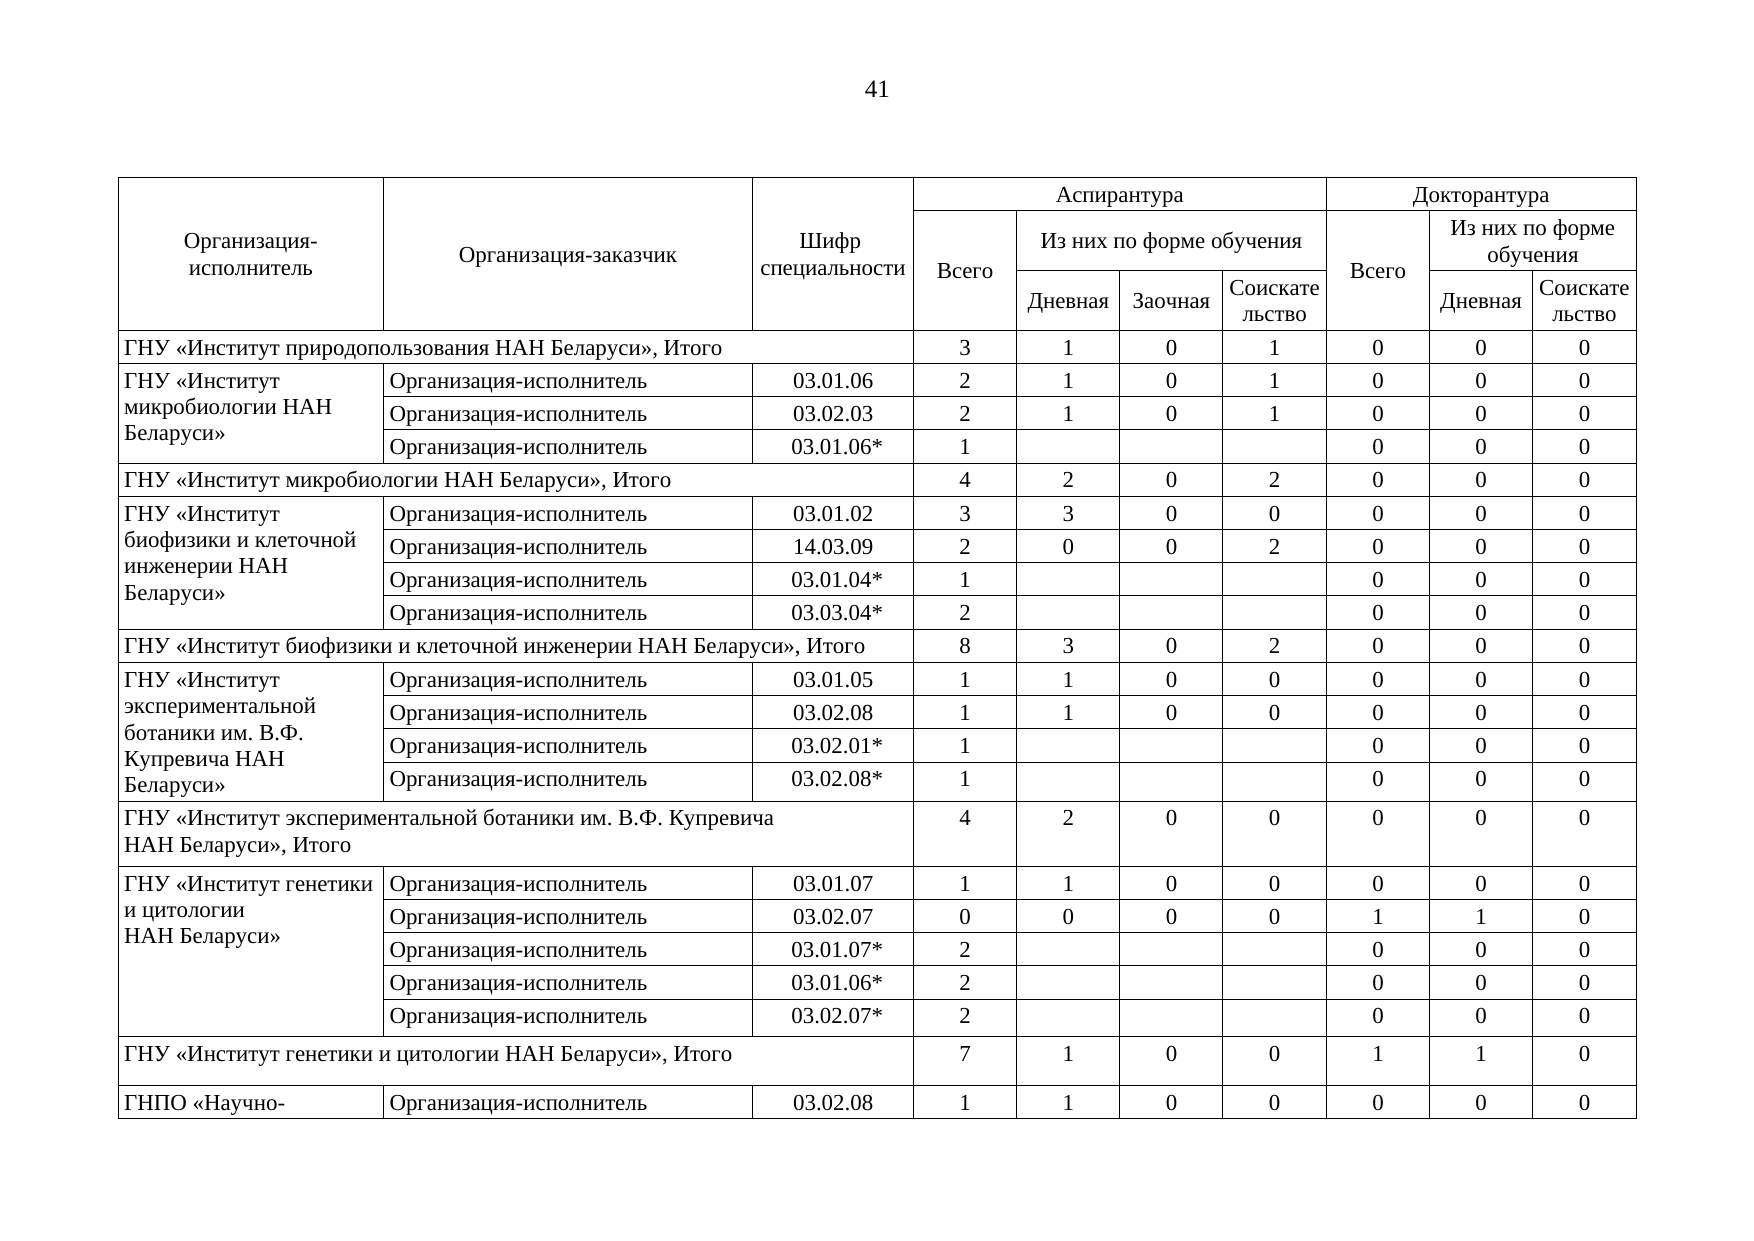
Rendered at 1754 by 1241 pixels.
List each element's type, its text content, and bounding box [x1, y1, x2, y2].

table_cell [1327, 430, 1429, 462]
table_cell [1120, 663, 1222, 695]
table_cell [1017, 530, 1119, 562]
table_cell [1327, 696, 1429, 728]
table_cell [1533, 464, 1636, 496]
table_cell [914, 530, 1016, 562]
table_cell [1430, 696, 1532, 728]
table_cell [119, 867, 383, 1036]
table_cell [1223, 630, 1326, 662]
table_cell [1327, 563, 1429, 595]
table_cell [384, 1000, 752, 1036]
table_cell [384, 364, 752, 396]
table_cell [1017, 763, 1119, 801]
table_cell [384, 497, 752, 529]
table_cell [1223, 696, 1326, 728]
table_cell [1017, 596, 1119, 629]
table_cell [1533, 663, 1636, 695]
table_cell Из них по форме обучения [1017, 211, 1326, 270]
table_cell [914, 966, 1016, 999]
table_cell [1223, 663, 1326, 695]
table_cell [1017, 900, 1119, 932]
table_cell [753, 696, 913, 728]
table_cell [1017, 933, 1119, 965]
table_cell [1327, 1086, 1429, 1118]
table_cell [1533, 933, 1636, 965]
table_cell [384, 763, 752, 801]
table_cell Дневная [1017, 271, 1119, 329]
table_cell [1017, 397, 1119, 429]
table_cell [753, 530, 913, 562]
table_cell Соискательство [1223, 271, 1326, 329]
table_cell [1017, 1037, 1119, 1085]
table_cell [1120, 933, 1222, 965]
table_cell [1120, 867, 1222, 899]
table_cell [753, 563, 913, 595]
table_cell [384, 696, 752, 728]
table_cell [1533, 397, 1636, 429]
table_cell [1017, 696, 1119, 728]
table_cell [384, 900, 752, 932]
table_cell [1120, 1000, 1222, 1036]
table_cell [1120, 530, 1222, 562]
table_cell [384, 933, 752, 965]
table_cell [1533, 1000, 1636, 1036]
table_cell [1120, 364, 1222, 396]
table_cell Соискательство [1533, 271, 1636, 329]
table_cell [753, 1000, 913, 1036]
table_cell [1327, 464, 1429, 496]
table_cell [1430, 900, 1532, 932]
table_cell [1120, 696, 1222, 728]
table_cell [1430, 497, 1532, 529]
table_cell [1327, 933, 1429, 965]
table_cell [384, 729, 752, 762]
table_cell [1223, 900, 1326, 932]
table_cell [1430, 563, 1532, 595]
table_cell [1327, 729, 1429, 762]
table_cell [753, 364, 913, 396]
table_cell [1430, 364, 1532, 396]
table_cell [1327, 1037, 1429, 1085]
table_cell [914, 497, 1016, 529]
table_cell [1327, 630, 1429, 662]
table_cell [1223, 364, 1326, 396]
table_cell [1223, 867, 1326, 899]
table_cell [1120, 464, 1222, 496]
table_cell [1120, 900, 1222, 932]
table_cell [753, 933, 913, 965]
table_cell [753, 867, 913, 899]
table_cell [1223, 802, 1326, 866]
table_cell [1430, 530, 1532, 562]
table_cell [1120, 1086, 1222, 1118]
table_cell Всего [914, 211, 1016, 329]
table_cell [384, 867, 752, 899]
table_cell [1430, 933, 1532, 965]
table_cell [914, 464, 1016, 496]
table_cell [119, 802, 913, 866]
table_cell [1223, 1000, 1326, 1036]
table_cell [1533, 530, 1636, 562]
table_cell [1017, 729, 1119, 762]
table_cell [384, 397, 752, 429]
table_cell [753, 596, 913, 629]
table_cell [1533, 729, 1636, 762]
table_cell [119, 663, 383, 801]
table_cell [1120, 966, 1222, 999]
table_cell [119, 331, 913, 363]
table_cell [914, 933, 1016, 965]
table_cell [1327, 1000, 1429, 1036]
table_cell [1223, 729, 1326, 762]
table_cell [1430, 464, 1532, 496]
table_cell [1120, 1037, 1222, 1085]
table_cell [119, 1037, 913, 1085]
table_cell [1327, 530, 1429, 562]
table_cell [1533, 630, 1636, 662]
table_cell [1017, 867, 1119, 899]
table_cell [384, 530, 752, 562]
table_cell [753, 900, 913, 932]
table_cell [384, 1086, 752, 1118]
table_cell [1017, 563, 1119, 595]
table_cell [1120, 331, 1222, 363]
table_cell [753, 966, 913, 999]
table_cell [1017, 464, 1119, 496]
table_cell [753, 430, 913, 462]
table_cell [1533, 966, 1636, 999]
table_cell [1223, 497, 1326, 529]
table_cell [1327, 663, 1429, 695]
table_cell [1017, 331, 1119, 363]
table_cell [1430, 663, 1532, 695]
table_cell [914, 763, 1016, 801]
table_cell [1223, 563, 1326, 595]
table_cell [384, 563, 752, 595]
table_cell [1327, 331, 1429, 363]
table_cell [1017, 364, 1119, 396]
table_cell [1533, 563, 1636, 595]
table_header Организация-исполнитель [119, 178, 383, 329]
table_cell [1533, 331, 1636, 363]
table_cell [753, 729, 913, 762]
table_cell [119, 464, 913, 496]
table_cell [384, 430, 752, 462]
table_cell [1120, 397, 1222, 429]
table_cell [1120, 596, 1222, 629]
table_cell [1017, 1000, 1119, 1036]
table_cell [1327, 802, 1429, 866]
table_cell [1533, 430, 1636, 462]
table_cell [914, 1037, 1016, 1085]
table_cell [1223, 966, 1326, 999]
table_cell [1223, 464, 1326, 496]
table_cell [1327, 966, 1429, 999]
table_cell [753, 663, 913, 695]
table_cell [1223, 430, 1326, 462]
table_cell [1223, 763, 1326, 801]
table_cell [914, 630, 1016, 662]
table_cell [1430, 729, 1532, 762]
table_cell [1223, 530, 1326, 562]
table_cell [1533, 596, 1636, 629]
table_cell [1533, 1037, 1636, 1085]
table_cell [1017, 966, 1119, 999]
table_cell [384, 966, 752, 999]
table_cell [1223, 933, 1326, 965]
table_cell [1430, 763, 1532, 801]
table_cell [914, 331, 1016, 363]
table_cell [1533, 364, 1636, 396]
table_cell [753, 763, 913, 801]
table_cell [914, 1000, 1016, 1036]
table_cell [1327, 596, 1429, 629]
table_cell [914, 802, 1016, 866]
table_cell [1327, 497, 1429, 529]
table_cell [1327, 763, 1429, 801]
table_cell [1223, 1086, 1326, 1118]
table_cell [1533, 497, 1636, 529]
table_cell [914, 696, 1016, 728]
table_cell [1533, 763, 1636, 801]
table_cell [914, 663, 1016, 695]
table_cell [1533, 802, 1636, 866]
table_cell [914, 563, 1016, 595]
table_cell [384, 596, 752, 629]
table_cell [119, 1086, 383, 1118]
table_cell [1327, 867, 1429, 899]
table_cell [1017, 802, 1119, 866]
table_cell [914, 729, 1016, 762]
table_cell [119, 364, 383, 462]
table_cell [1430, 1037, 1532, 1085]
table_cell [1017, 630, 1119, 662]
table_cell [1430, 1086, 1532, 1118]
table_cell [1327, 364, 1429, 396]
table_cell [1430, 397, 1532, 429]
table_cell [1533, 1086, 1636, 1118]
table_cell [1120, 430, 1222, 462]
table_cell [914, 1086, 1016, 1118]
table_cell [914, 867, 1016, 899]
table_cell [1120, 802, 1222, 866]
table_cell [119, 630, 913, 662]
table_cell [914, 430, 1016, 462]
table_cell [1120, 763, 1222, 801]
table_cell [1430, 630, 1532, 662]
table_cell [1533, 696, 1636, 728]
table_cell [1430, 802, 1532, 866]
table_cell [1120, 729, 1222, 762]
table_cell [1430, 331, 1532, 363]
table_header Аспирантура [914, 178, 1326, 210]
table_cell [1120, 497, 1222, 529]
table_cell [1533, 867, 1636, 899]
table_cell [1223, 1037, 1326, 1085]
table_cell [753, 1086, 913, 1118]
table_cell Всего [1327, 211, 1429, 329]
table_cell Заочная [1120, 271, 1222, 329]
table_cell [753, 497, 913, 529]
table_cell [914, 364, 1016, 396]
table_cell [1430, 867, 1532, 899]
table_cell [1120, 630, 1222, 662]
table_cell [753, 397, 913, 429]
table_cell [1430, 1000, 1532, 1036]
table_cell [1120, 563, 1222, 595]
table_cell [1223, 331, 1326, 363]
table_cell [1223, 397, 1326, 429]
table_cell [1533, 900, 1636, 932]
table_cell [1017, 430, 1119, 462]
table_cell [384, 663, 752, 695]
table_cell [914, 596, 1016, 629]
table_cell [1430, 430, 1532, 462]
table_header Докторантура [1327, 178, 1636, 210]
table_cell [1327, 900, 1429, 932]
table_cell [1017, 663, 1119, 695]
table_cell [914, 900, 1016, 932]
table_header Шифр специальности [753, 178, 913, 329]
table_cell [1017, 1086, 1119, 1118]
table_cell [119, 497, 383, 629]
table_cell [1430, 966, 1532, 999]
table_cell Дневная [1430, 271, 1532, 329]
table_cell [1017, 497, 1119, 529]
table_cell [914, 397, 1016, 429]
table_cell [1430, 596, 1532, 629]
table_header Организация-заказчик [384, 178, 752, 329]
table_cell Из них по форме обучения [1430, 211, 1636, 270]
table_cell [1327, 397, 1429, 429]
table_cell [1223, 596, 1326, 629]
